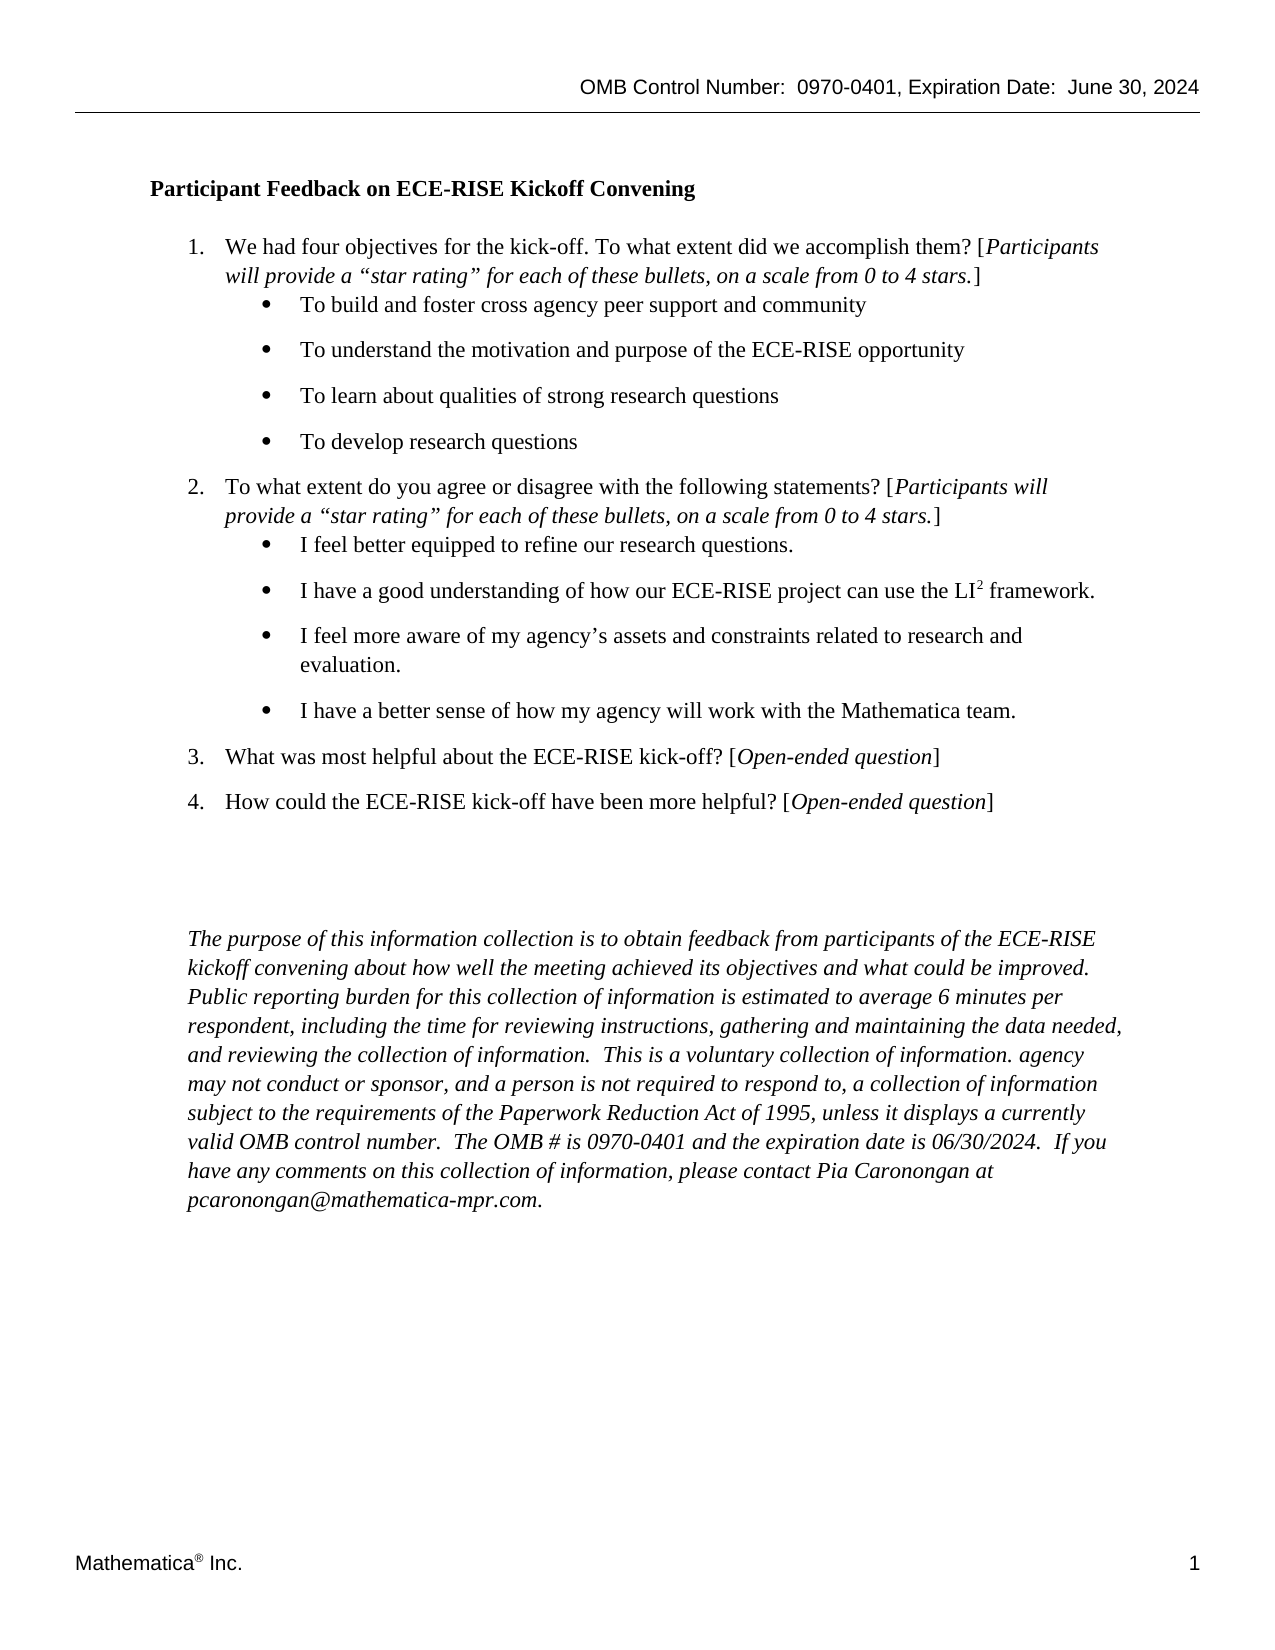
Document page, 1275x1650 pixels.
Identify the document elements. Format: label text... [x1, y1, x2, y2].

list I feel more aware of my agency’s assets and constraints related to research and evaluation. [262, 622, 1125, 678]
list To understand the motivation and purpose of the ECE-RISE opportunity [262, 336, 1125, 363]
list I have a good understanding of how our ECE-RISE project can use the LI2 framework. [262, 577, 1125, 603]
list To build and foster cross agency peer support and community [262, 291, 1125, 317]
list What was most helpful about the ECE-RISE kick-off? [Open-ended question] [187, 743, 1125, 769]
text Participant Feedback on ECE-RISE Kickoff Convening [150, 175, 1125, 201]
list How could the ECE-RISE kick-off have been more helpful? [Open-ended question] [187, 788, 1125, 815]
list We had four objectives for the kick-off. To what extent did we accomplish them? [Participants will provide a “star rating” for each of these bullets, on a scale from 0 to 4 stars.] [187, 233, 1125, 288]
list To learn about qualities of strong research questions [262, 382, 1125, 408]
list I have a better sense of how my agency will work with the Mathematica team. [262, 697, 1125, 723]
list To what extent do you agree or disagree with the following statements? [Participants will provide a “star rating” for each of these bullets, on a scale from 0 to 4 stars.] [187, 473, 1125, 529]
list I feel better equipped to refine our research questions. [262, 531, 1125, 558]
list To develop research questions [262, 428, 1125, 454]
text The purpose of this information collection is to obtain feedback from participants of the ECE-RISE kickoff convening about how well the meeting achieved its objectives and what could be improved. Public reporting burden for this collection of information is estimated to average 6 minutes per respondent, including the time for reviewing instructions, gathering and maintaining the data needed, and reviewing the collection of information. This is a voluntary collection of information. agency may not conduct or sponsor, and a person is not required to respond to, a collection of information subject to the requirements of the Paperwork Reduction Act of 1995, unless it displays a currently valid OMB control number. The OMB # is 0970-0401 and the expiration date is 06/30/2024. If you have any comments on this collection of information, please contact Pia Caronongan at pcaronongan@mathematica-mpr.com. [187, 925, 1125, 1212]
